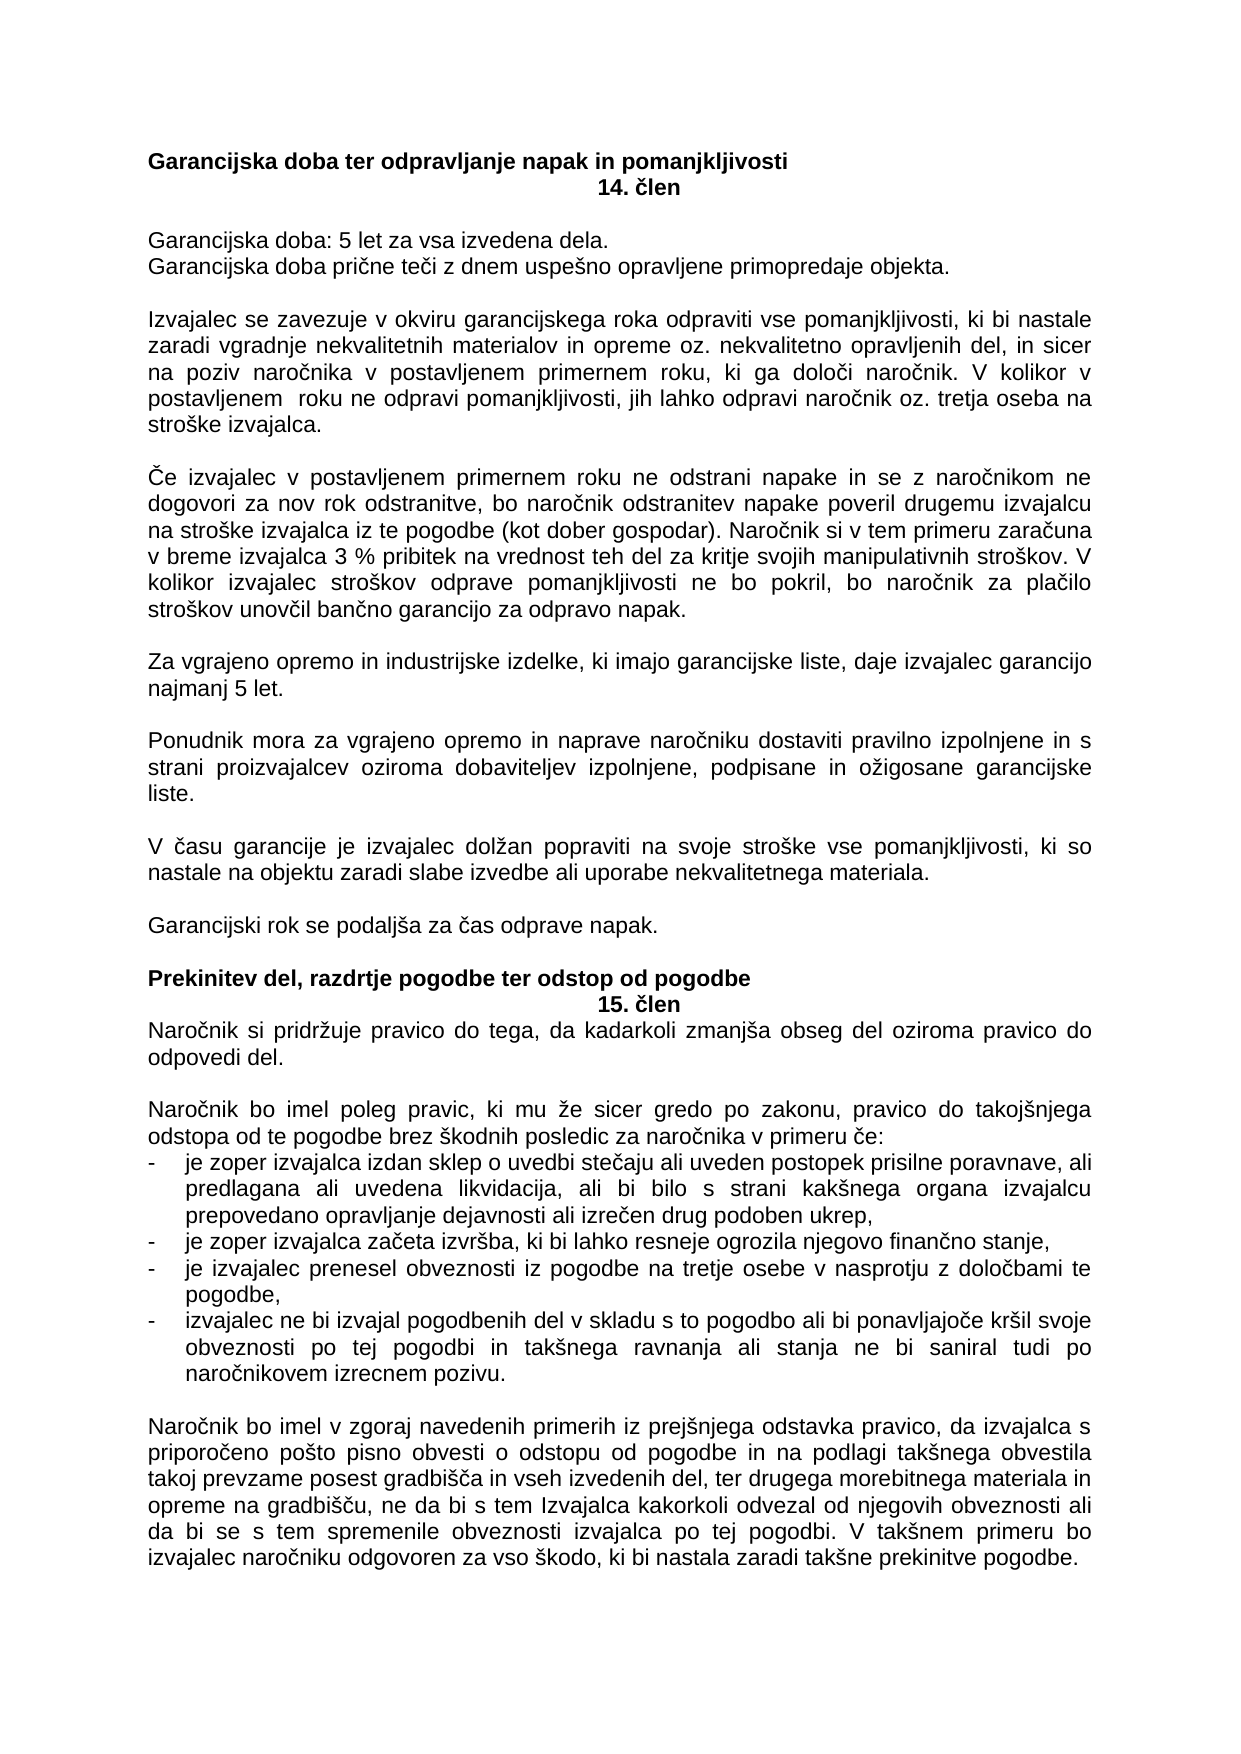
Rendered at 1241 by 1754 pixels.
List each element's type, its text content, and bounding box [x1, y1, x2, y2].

text Naročnik bo imel poleg pravic, ki mu že sicer gredo po zakonu, pravico do takojšnjega odstopa od te pogodbe brez škodnih posledic za naročnika v primeru če: [148, 1096, 1093, 1149]
list člen [185, 174, 1093, 200]
text Garancijski rok se podaljša za čas odprave napak. [148, 912, 1093, 938]
text Za vgrajeno opremo in industrijske izdelke, ki imajo garancijske liste, daje izvajalec garancijo najmanj 5 let. [148, 648, 1093, 701]
text Garancijska doba ter odpravljanje napak in pomanjkljivosti [148, 148, 1093, 174]
text Izvajalec se zavezuje v okviru garancijskega roka odpraviti vse pomanjkljivosti, ki bi nastale zaradi vgradnje nekvalitetnih materialov in opreme oz. nekvalitetno opravljenih del, in sicer na poziv naročnika v postavljenem primernem roku, ki ga določi naročnik. V kolikor v postavljenem roku ne odpravi pomanjkljivosti, jih lahko odpravi naročnik oz. tretja oseba na stroške izvajalca. [148, 306, 1093, 437]
text Naročnik si pridržuje pravico do tega, da kadarkoli zmanjša obseg del oziroma pravico do odpovedi del. [148, 1017, 1093, 1070]
list je zoper izvajalca začeta izvršba, ki bi lahko resneje ogrozila njegovo finančno stanje, [148, 1228, 1093, 1254]
text Prekinitev del, razdrtje pogodbe ter odstop od pogodbe [148, 964, 1093, 991]
text Ponudnik mora za vgrajeno opremo in naprave naročniku dostaviti pravilno izpolnjene in s strani proizvajalcev oziroma dobaviteljev izpolnjene, podpisane in ožigosane garancijske liste. [148, 727, 1093, 806]
text Garancijska doba: 5 let za vsa izvedena dela. [148, 227, 1093, 253]
list je zoper izvajalca izdan sklep o uvedbi stečaju ali uveden postopek prisilne poravnave, ali predlagana ali uvedena likvidacija, ali bi bilo s strani kakšnega organa izvajalcu prepovedano opravljanje dejavnosti ali izrečen drug podoben ukrep, [148, 1149, 1093, 1228]
text Garancijska doba prične teči z dnem uspešno opravljene primopredaje objekta. [148, 253, 1093, 279]
list je izvajalec prenesel obveznosti iz pogodbe na tretje osebe v nasprotju z določbami te pogodbe, [148, 1254, 1093, 1307]
list člen [185, 991, 1093, 1017]
text Naročnik bo imel v zgoraj navedenih primerih iz prejšnjega odstavka pravico, da izvajalca s priporočeno pošto pisno obvesti o odstopu od pogodbe in na podlagi takšnega obvestila takoj prevzame posest gradbišča in vseh izvedenih del, ter drugega morebitnega materiala in opreme na gradbišču, ne da bi s tem Izvajalca kakorkoli odvezal od njegovih obveznosti ali da bi se s tem spremenile obveznosti izvajalca po tej pogodbi. V takšnem primeru bo izvajalec naročniku odgovoren za vso škodo, ki bi nastala zaradi takšne prekinitve pogodbe. [148, 1413, 1093, 1571]
list izvajalec ne bi izvajal pogodbenih del v skladu s to pogodbo ali bi ponavljajoče kršil svoje obveznosti po tej pogodbi in takšnega ravnanja ali stanja ne bi saniral tudi po naročnikovem izrecnem pozivu. [148, 1307, 1093, 1386]
text V času garancije je izvajalec dolžan popraviti na svoje stroške vse pomanjkljivosti, ki so nastale na objektu zaradi slabe izvedbe ali uporabe nekvalitetnega materiala. [148, 833, 1093, 886]
text Če izvajalec v postavljenem primernem roku ne odstrani napake in se z naročnikom ne dogovori za nov rok odstranitve, bo naročnik odstranitev napake poveril drugemu izvajalcu na stroške izvajalca iz te pogodbe (kot dober gospodar). Naročnik si v tem primeru zaračuna v breme izvajalca 3 % pribitek na vrednost teh del za kritje svojih manipulativnih stroškov. V kolikor izvajalec stroškov odprave pomanjkljivosti ne bo pokril, bo naročnik za plačilo stroškov unovčil bančno garancijo za odpravo napak. [148, 464, 1093, 622]
